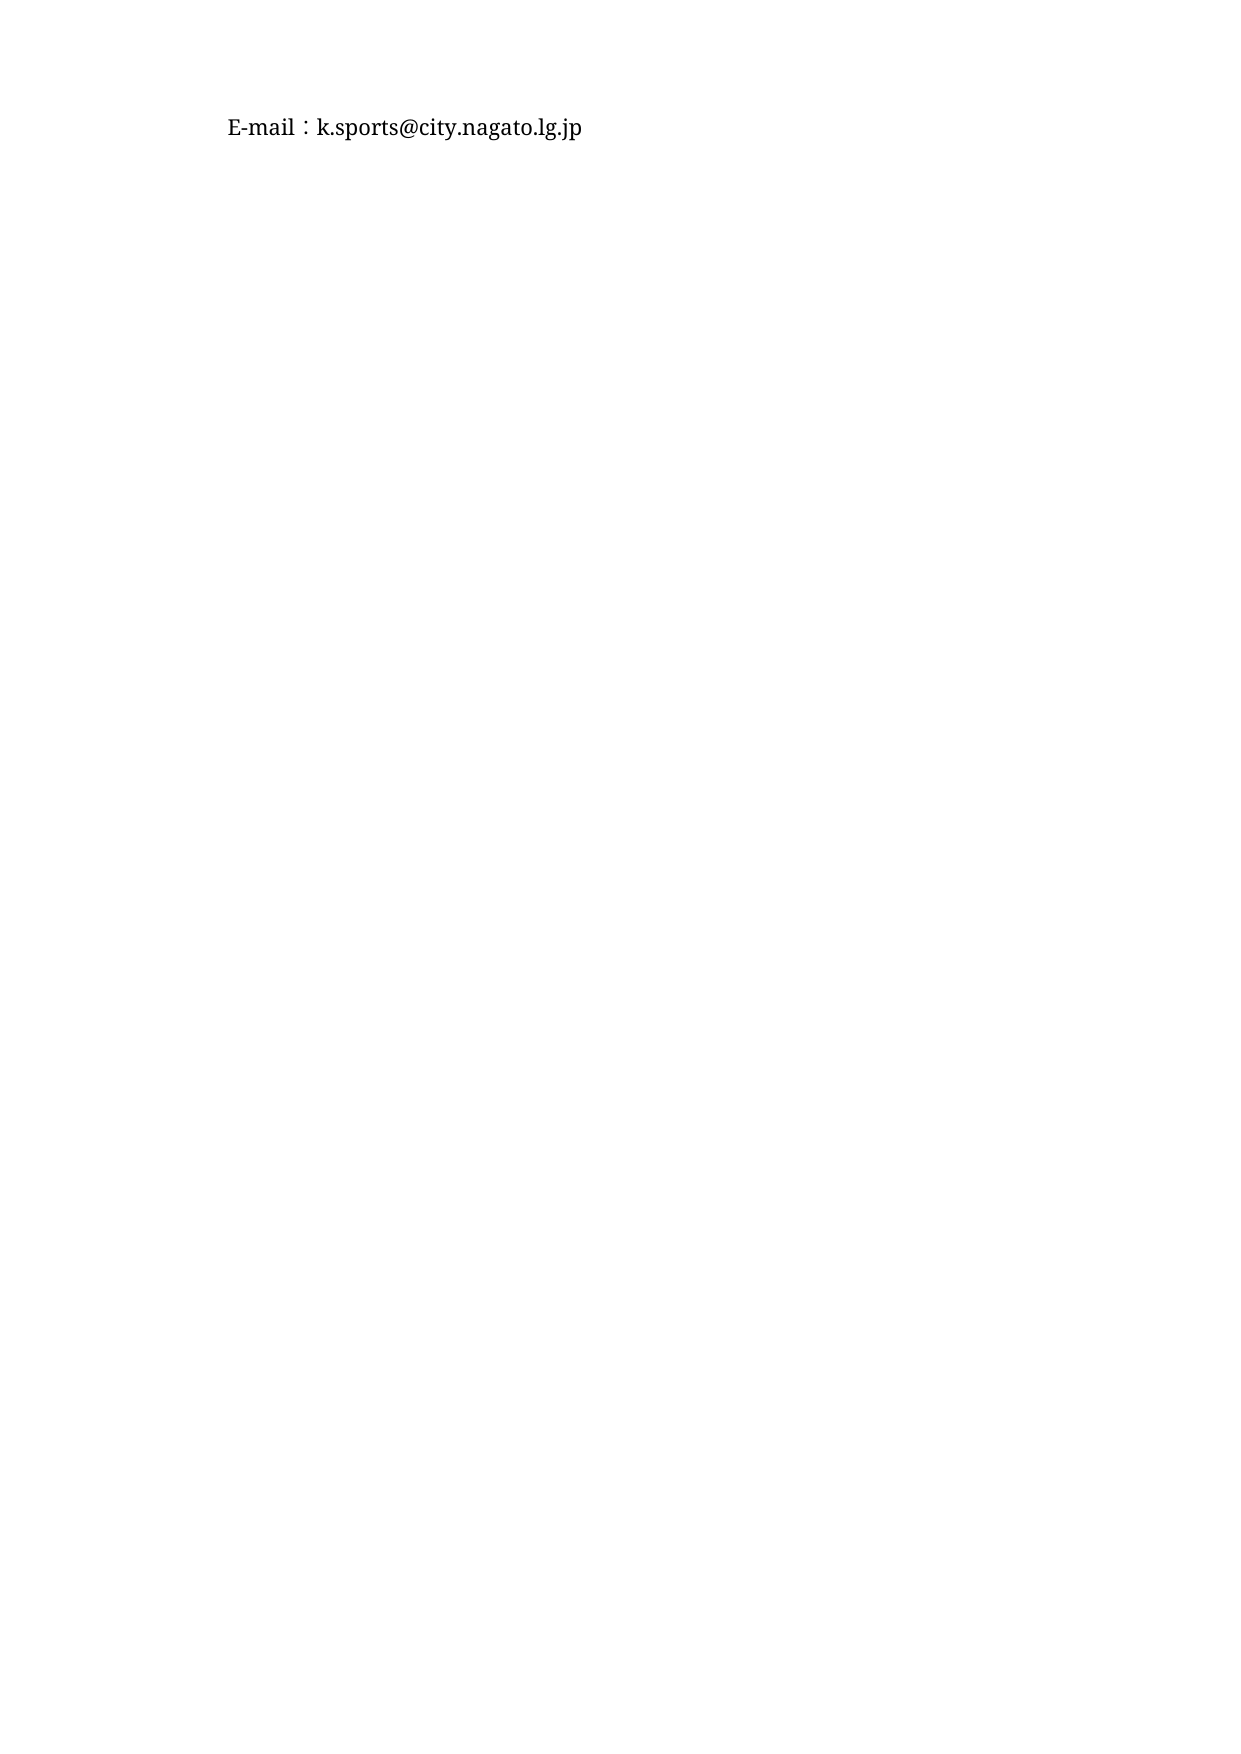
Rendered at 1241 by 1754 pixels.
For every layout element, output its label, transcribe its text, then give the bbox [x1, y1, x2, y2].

text E-mail：k.sports@city.nagato.lg.jp [118, 107, 1122, 145]
